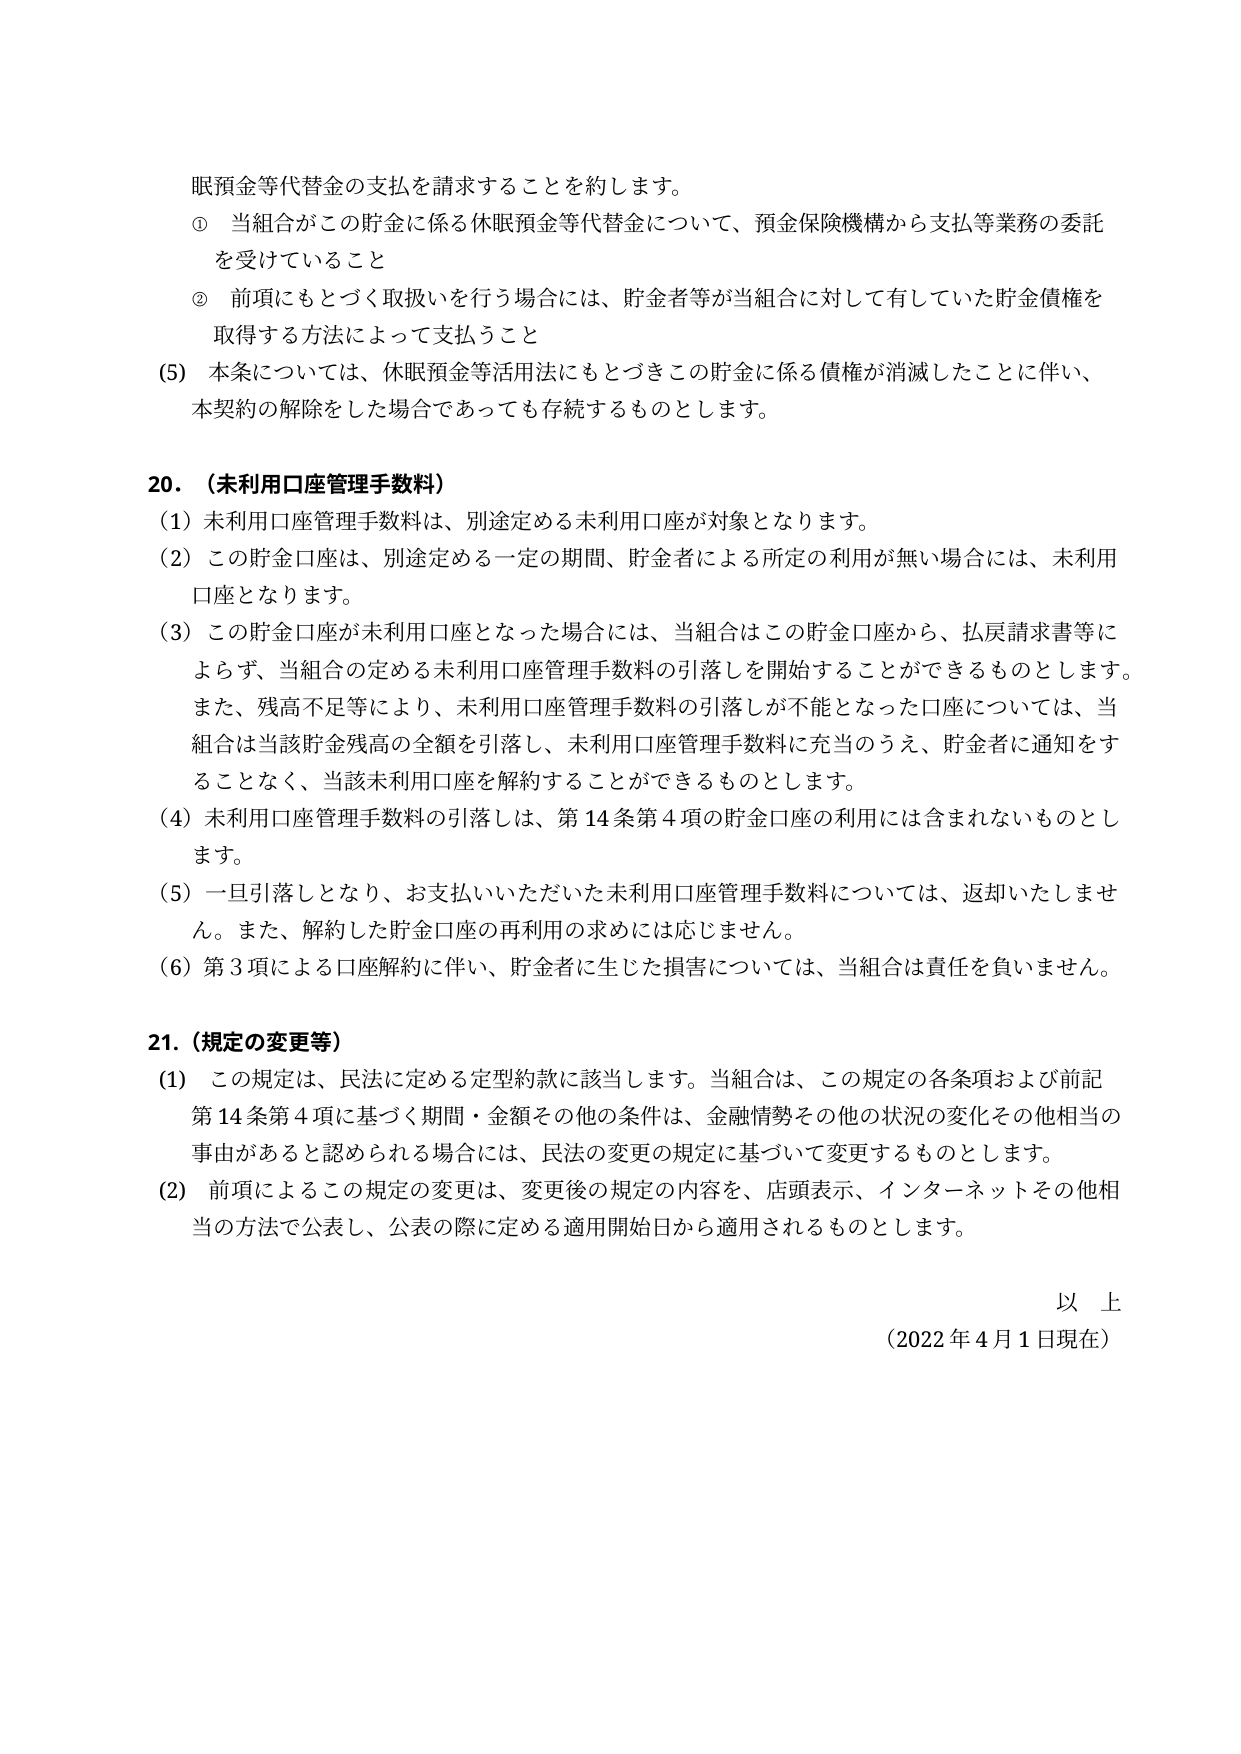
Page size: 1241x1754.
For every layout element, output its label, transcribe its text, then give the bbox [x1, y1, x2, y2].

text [159, 167, 1122, 204]
text (2) 前項によるこの規定の変更は、変更後の規定の内容を、店頭表示、インターネットその他相当の方法で公表し、公表の際に定める適用開始日から適用されるものとします。 [159, 1171, 1122, 1245]
text 以 上 [148, 1282, 1122, 1319]
text 20．（未利用口座管理手数料） [148, 464, 1122, 501]
text （6）第３項による口座解約に伴い、貯金者に生じた損害については、当組合は責任を負いません。 [148, 947, 1122, 985]
text (5) 本条については、休眠預金等活用法にもとづきこの貯金に係る債権が消滅したことに伴い、本契約の解除をした場合であっても存続するものとします。 [159, 352, 1122, 427]
text (1) この規定は、民法に定める定型約款に該当します。当組合は、この規定の各条項および前記第14条第４項に基づく期間・金額その他の条件は、金融情勢その他の状況の変化その他相当の事由があると認められる場合には、民法の変更の規定に基づいて変更するものとします。 [159, 1059, 1122, 1171]
text （1）未利用口座管理手数料は、別途定める未利用口座が対象となります。 [148, 501, 1122, 538]
text ① 当組合がこの貯金に係る休眠預金等代替金について、預金保険機構から支払等業務の委託を受けていること [191, 204, 1122, 278]
text 21.（規定の変更等） [148, 1022, 1122, 1059]
text （5）一旦引落しとなり、お支払いいただいた未利用口座管理手数料については、返却いたしません。また、解約した貯金口座の再利用の求めには応じません。 [148, 873, 1122, 947]
text （3）この貯金口座が未利用口座となった場合には、当組合はこの貯金口座から、払戻請求書等によらず、当組合の定める未利用口座管理手数料の引落しを開始することができるものとします。また、残高不足等により、未利用口座管理手数料の引落しが不能となった口座については、当組合は当該貯金残高の全額を引落し、未利用口座管理手数料に充当のうえ、貯金者に通知をすることなく、当該未利用口座を解約することができるものとします。 [148, 613, 1122, 799]
text ② 前項にもとづく取扱いを行う場合には、貯金者等が当組合に対して有していた貯金債権を取得する方法によって支払うこと [191, 278, 1122, 352]
text （2022年4月1日現在） [148, 1319, 1122, 1357]
text （2）この貯金口座は、別途定める一定の期間、貯金者による所定の利用が無い場合には、未利用口座となります。 [148, 538, 1122, 613]
text （4）未利用口座管理手数料の引落しは、第14条第４項の貯金口座の利用には含まれないものとします。 [148, 799, 1122, 873]
